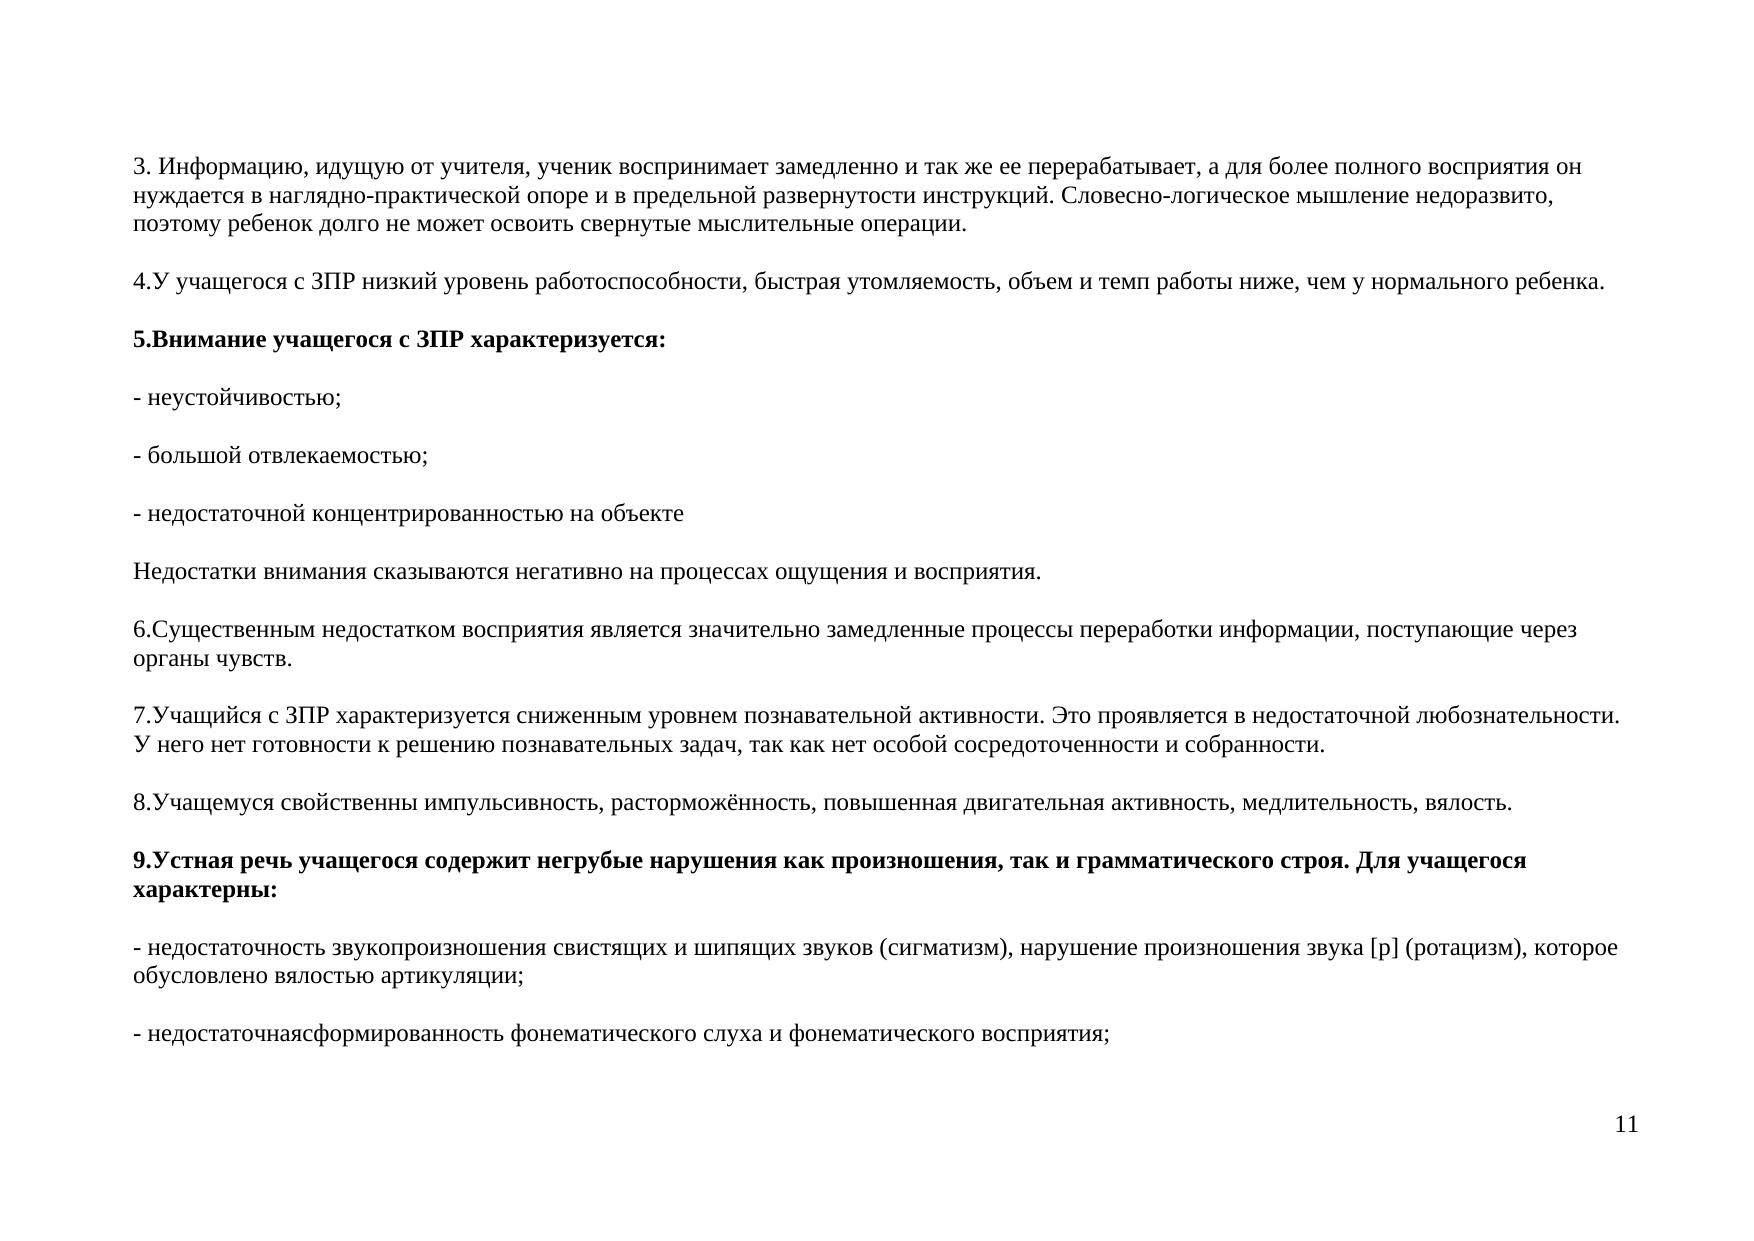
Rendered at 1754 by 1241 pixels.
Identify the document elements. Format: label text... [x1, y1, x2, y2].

text - недостаточность звукопроизношения свистящих и шипящих звуков (сигматизм), нарушение произношения звука [р] (ротацизм), которое обусловлено вялостью артикуляции; [133, 932, 1639, 989]
text - недостаточной концентрированностью на объекте [133, 498, 1639, 527]
text - недостаточнаясформированность фонематического слуха и фонематического восприятия; [133, 1018, 1639, 1047]
text 7.Учащийся с ЗПР характеризуется сниженным уровнем познавательной активности. Это проявляется в недостаточной любознательности. У него нет готовности к решению познавательных задач, так как нет особой сосредоточенности и собранности. [133, 701, 1639, 758]
text 4.У учащегося с ЗПР низкий уровень работоспособности, быстрая утомляемость, объем и темп работы ниже, чем у нормального ребенка. [133, 266, 1639, 295]
text 6.Существенным недостатком восприятия является значительно замедленные процессы переработки информации, поступающие через органы чувств. [133, 614, 1639, 671]
text - неустойчивостью; [133, 382, 1639, 411]
text 9.Устная речь учащегося содержит негрубые нарушения как произношения, так и грамматического строя. Для учащегося характерны: [133, 845, 1639, 903]
text - большой отвлекаемостью; [133, 440, 1639, 469]
text Недостатки внимания сказываются негативно на процессах ощущения и восприятия. [133, 556, 1639, 585]
text 3. Информацию, идущую от учителя, ученик воспринимает замедленно и так же ее перерабатывает, а для более полного восприятия он нуждается в наглядно-практической опоре и в предельной развернутости инструкций. Словесно-логическое мышление недоразвито, поэтому ребенок долго не может освоить свернутые мыслительные операции. [133, 151, 1639, 237]
text 8.Учащемуся свойственны импульсивность, расторможённость, повышенная двигательная активность, медлительность, вялость. [133, 787, 1639, 816]
text 5.Внимание учащегося с ЗПР характеризуется: [133, 324, 1639, 353]
